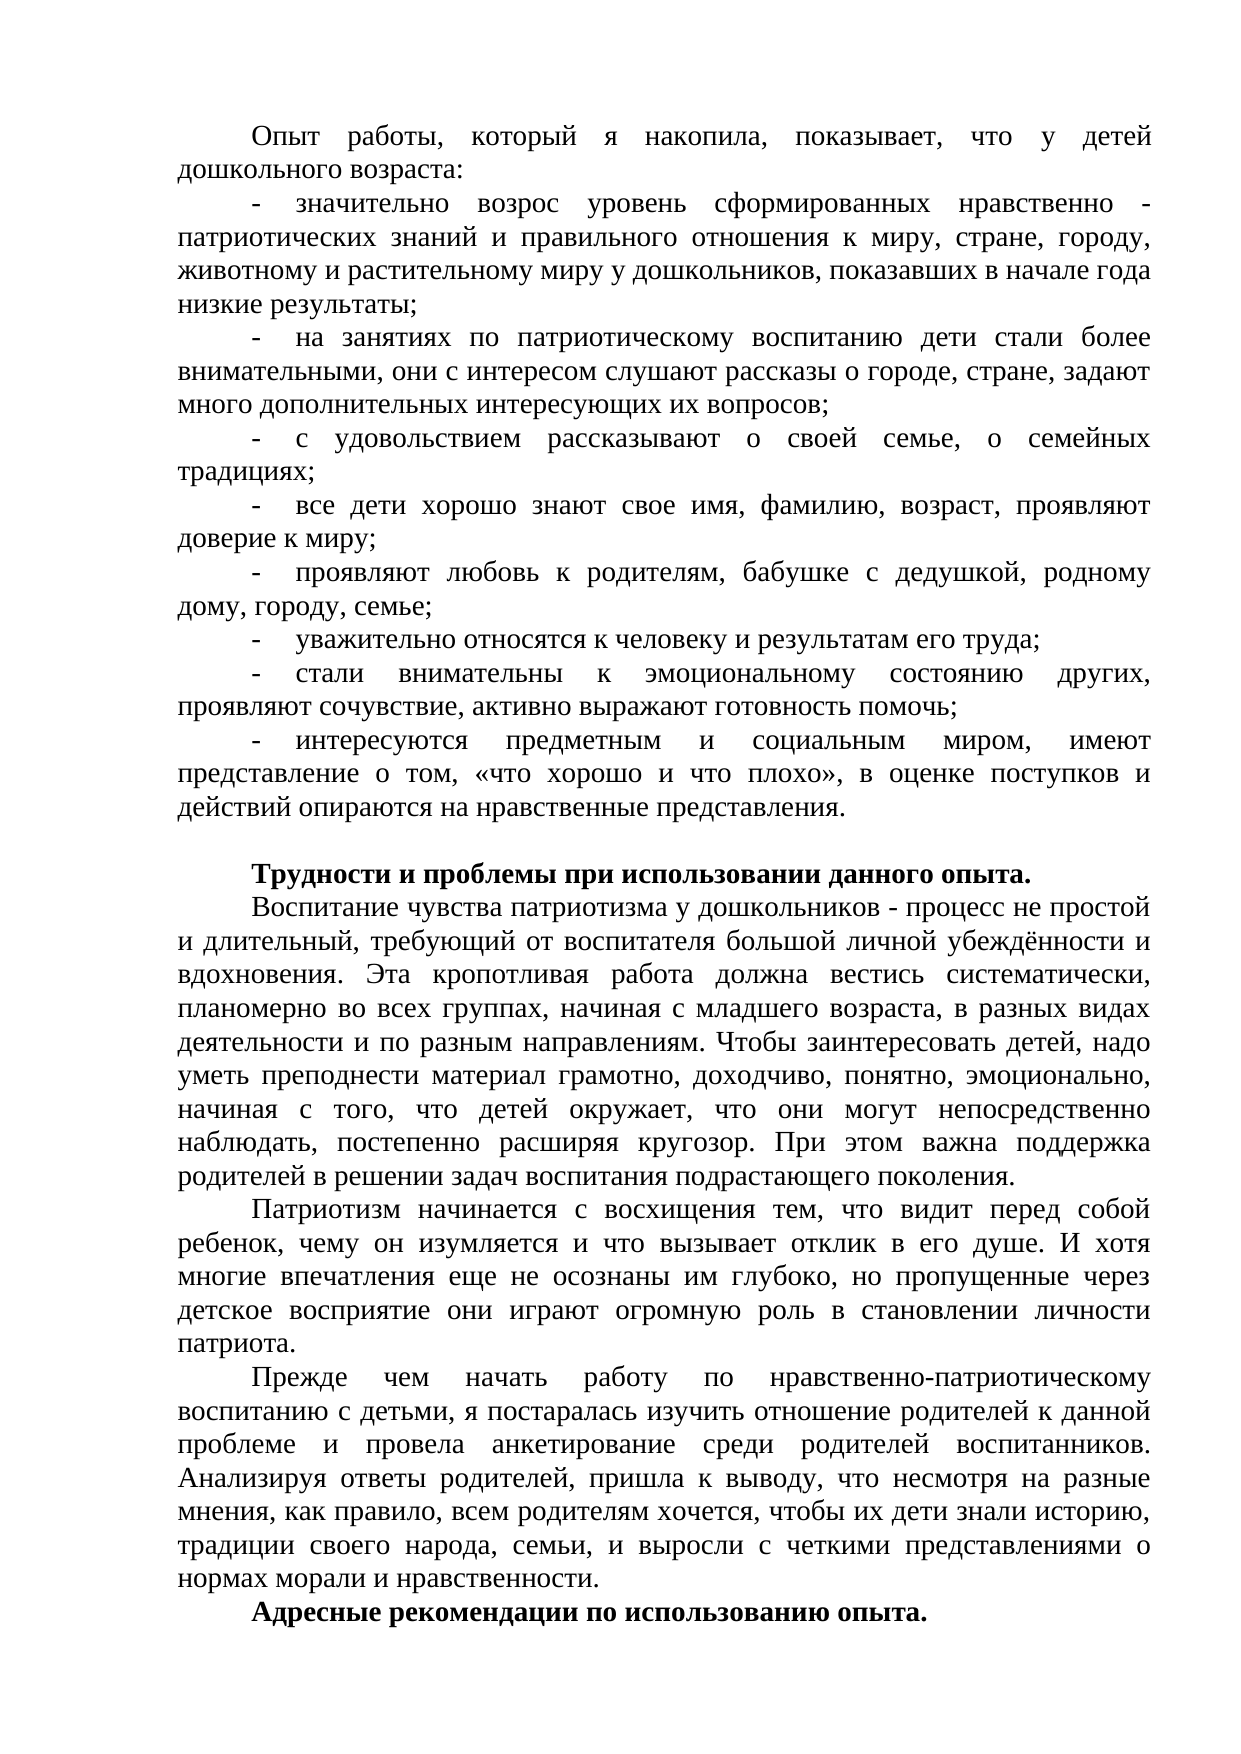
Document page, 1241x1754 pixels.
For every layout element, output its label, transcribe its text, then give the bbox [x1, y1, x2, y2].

text Трудности и проблемы при использовании данного опыта. [177, 856, 1152, 889]
text - стали внимательны к эмоциональному состоянию других, проявляют сочувствие, активно выражают готовность помочь; [177, 655, 1152, 722]
text - уважительно относятся к человеку и результатам его труда; [177, 621, 1152, 655]
text Адресные рекомендации по использованию опыта. [177, 1594, 1152, 1627]
text Прежде чем начать работу по нравственно-патриотическому воспитанию с детьми, я постаралась изучить отношение родителей к данной проблеме и провела анкетирование среди родителей воспитанников. Анализируя ответы родителей, пришла к выводу, что несмотря на разные мнения, как правило, всем родителям хочется, чтобы их дети знали историю, традиции своего народа, семьи, и выросли с четкими представлениями о нормах морали и нравственности. [177, 1359, 1152, 1594]
text Воспитание чувства патриотизма у дошкольников - процесс не простой и длительный, требующий от воспитателя большой личной убеждённости и вдохновения. Эта кропотливая работа должна вестись систематически, планомерно во всех группах, начиная с младшего возраста, в разных видах деятельности и по разным направлениям. Чтобы заинтересовать детей, надо уметь преподнести материал грамотно, доходчиво, понятно, эмоционально, начиная с того, что детей окружает, что они могут непосредственно наблюдать, постепенно расширяя кругозор. При этом важна поддержка родителей в решении задач воспитания подрастающего поколения. [177, 889, 1152, 1191]
text - все дети хорошо знают свое имя, фамилию, возраст, проявляют доверие к миру; [177, 487, 1152, 554]
text - проявляют любовь к родителям, бабушке с дедушкой, родному дому, городу, семье; [177, 554, 1152, 621]
text - значительно возрос уровень сформированных нравственно - патриотических знаний и правильного отношения к миру, стране, городу, животному и растительному миру у дошкольников, показавших в начале года низкие результаты; [177, 185, 1152, 319]
text Опыт работы, который я накопила, показывает, что у детей дошкольного возраста: [177, 118, 1152, 185]
text Патриотизм начинается с восхищения тем, что видит перед собой ребенок, чему он изумляется и что вызывает отклик в его душе. И хотя многие впечатления еще не осознаны им глубоко, но пропущенные через детское восприятие они играют огромную роль в становлении личности патриота. [177, 1191, 1152, 1359]
text - с удовольствием рассказывают о своей семье, о семейных традициях; [177, 420, 1152, 487]
text - интересуются предметным и социальным миром, имеют представление о том, «что хорошо и что плохо», в оценке поступков и действий опираются на нравственные представления. [177, 722, 1152, 822]
text - на занятиях по патриотическому воспитанию дети стали более внимательными, они с интересом слушают рассказы о городе, стране, задают много дополнительных интересующих их вопросов; [177, 319, 1152, 420]
